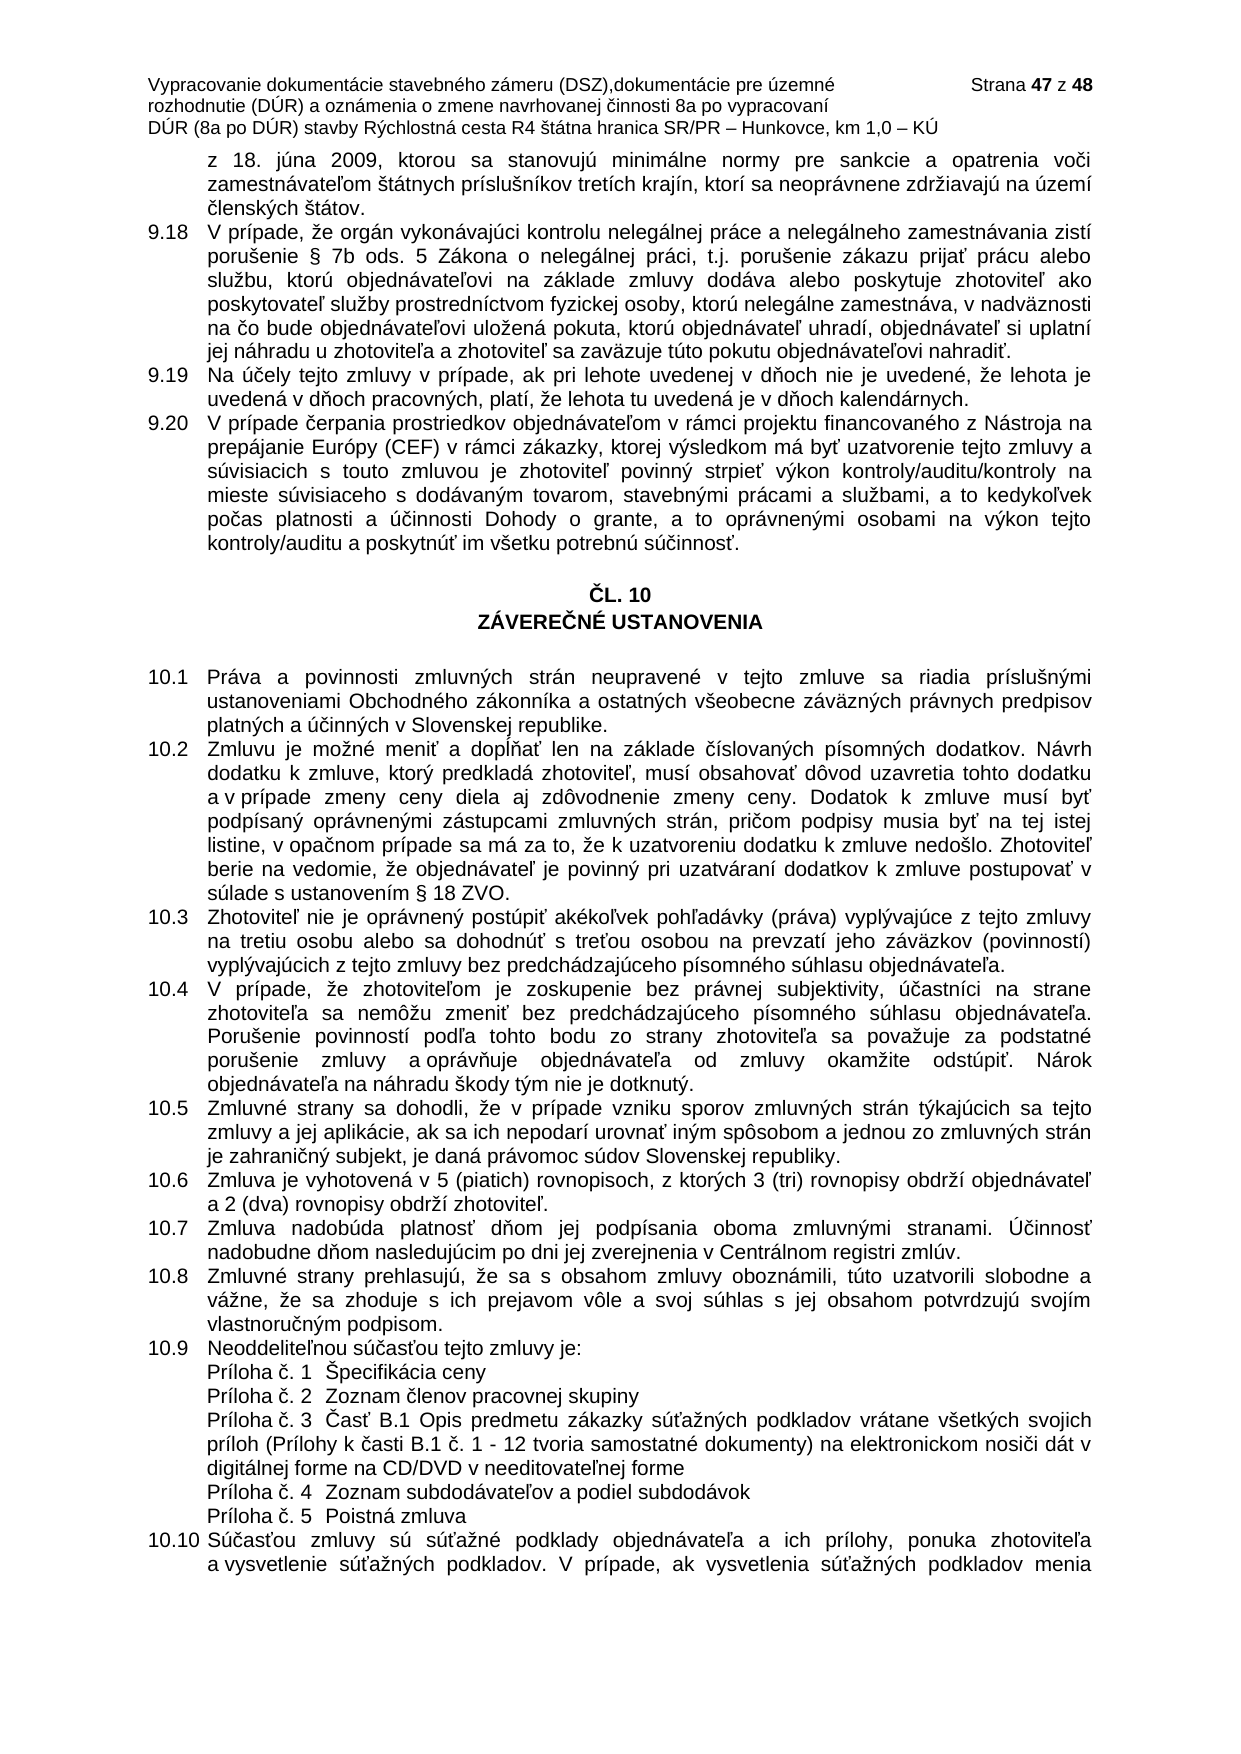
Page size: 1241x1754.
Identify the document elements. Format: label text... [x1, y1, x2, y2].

list V prípade, že orgán vykonávajúci kontrolu nelegálnej práce a nelegálneho zamestnávania zistí porušenie § 7b ods. 5 Zákona o nelegálnej práci, t.j. porušenie zákazu prijať prácu alebo službu, ktorú objednávateľovi na základe zmluvy dodáva alebo poskytuje zhotoviteľ ako poskytovateľ služby prostredníctvom fyzickej osoby, ktorú nelegálne zamestnáva, v nadväznosti na čo bude objednávateľovi uložená pokuta, ktorú objednávateľ uhradí, objednávateľ si uplatní jej náhradu u zhotoviteľa a zhotoviteľ sa zaväzuje túto pokutu objednávateľovi nahradiť. [148, 219, 1093, 363]
text ZÁVEREČNÉ USTANOVENIA [148, 610, 1093, 634]
list Neoddeliteľnou súčasťou tejto zmluvy je: [148, 1336, 1093, 1360]
list Zmluvné strany sa dohodli, že v prípade vzniku sporov zmluvných strán týkajúcich sa tejto zmluvy a jej aplikácie, ak sa ich nepodarí urovnať iným spôsobom a jednou zo zmluvných strán je zahraničný subjekt, je daná právomoc súdov Slovenskej republiky. [148, 1096, 1093, 1168]
list V prípade čerpania prostriedkov objednávateľom v rámci projektu financovaného z Nástroja na prepájanie Európy (CEF) v rámci zákazky, ktorej výsledkom má byť uzatvorenie tejto zmluvy a súvisiacich s touto zmluvou je zhotoviteľ povinný strpieť výkon kontroly/auditu/kontroly na mieste súvisiaceho s dodávaným tovarom, stavebnými prácami a službami, a to kedykoľvek počas platnosti a účinnosti Dohody o grante, a to oprávnenými osobami na výkon tejto kontroly/auditu a poskytnúť im všetku potrebnú súčinnosť. [148, 411, 1093, 555]
text Príloha č. 2 Zoznam členov pracovnej skupiny [207, 1384, 1093, 1408]
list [148, 1527, 1093, 1575]
list Zmluva je vyhotovená v 5 (piatich) rovnopisoch, z ktorých 3 (tri) rovnopisy obdrží objednávateľ a 2 (dva) rovnopisy obdrží zhotoviteľ. [148, 1168, 1093, 1216]
text Príloha č. 3 Časť B.1 Opis predmetu zákazky súťažných podkladov vrátane všetkých svojich príloh (Prílohy k časti B.1 č. 1 - 12 tvoria samostatné dokumenty) na elektronickom nosiči dát v digitálnej forme na CD/DVD v needitovateľnej forme [207, 1408, 1093, 1479]
list Zhotoviteľ nie je oprávnený postúpiť akékoľvek pohľadávky (práva) vyplývajúce z tejto zmluvy na tretiu osobu alebo sa dohodnúť s treťou osobou na prevzatí jeho záväzkov (povinností) vyplývajúcich z tejto zmluvy bez predchádzajúceho písomného súhlasu objednávateľa. [148, 904, 1093, 976]
text ČL. 10 [148, 582, 1093, 606]
list Zmluva nadobúda platnosť dňom jej podpísania oboma zmluvnými stranami. Účinnosť nadobudne dňom nasledujúcim po dni jej zverejnenia v Centrálnom registri zmlúv. [148, 1216, 1093, 1264]
text Príloha č. 5 Poistná zmluva [207, 1503, 1093, 1527]
text Príloha č. 1 Špecifikácia ceny [207, 1360, 1093, 1384]
text Príloha č. 4 Zoznam subdodávateľov a podiel subdodávok [207, 1479, 1093, 1503]
list V prípade, že zhotoviteľom je zoskupenie bez právnej subjektivity, účastníci na strane zhotoviteľa sa nemôžu zmeniť bez predchádzajúceho písomného súhlasu objednávateľa. Porušenie povinností podľa tohto bodu zo strany zhotoviteľa sa považuje za podstatné porušenie zmluvy a oprávňuje objednávateľa od zmluvy okamžite odstúpiť. Nárok objednávateľa na náhradu škody tým nie je dotknutý. [148, 976, 1093, 1096]
list Na účely tejto zmluvy v prípade, ak pri lehote uvedenej v dňoch nie je uvedené, že lehota je uvedená v dňoch pracovných, platí, že lehota tu uvedená je v dňoch kalendárnych. [148, 363, 1093, 411]
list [148, 148, 1093, 219]
list Zmluvné strany prehlasujú, že sa s obsahom zmluvy oboznámili, túto uzatvorili slobodne a vážne, že sa zhoduje s ich prejavom vôle a svoj súhlas s jej obsahom potvrdzujú svojím vlastnoručným podpisom. [148, 1264, 1093, 1336]
list Zmluvu je možné meniť a dopĺňať len na základe číslovaných písomných dodatkov. Návrh dodatku k zmluve, ktorý predkladá zhotoviteľ, musí obsahovať dôvod uzavretia tohto dodatku a v prípade zmeny ceny diela aj zdôvodnenie zmeny ceny. Dodatok k zmluve musí byť podpísaný oprávnenými zástupcami zmluvných strán, pričom podpisy musia byť na tej istej listine, v opačnom prípade sa má za to, že k uzatvoreniu dodatku k zmluve nedošlo. Zhotoviteľ berie na vedomie, že objednávateľ je povinný pri uzatváraní dodatkov k zmluve postupovať v súlade s ustanovením § 18 ZVO. [148, 737, 1093, 904]
list Práva a povinnosti zmluvných strán neupravené v tejto zmluve sa riadia príslušnými ustanoveniami Obchodného zákonníka a ostatných všeobecne záväzných právnych predpisov platných a účinných v Slovenskej republike. [148, 665, 1093, 737]
